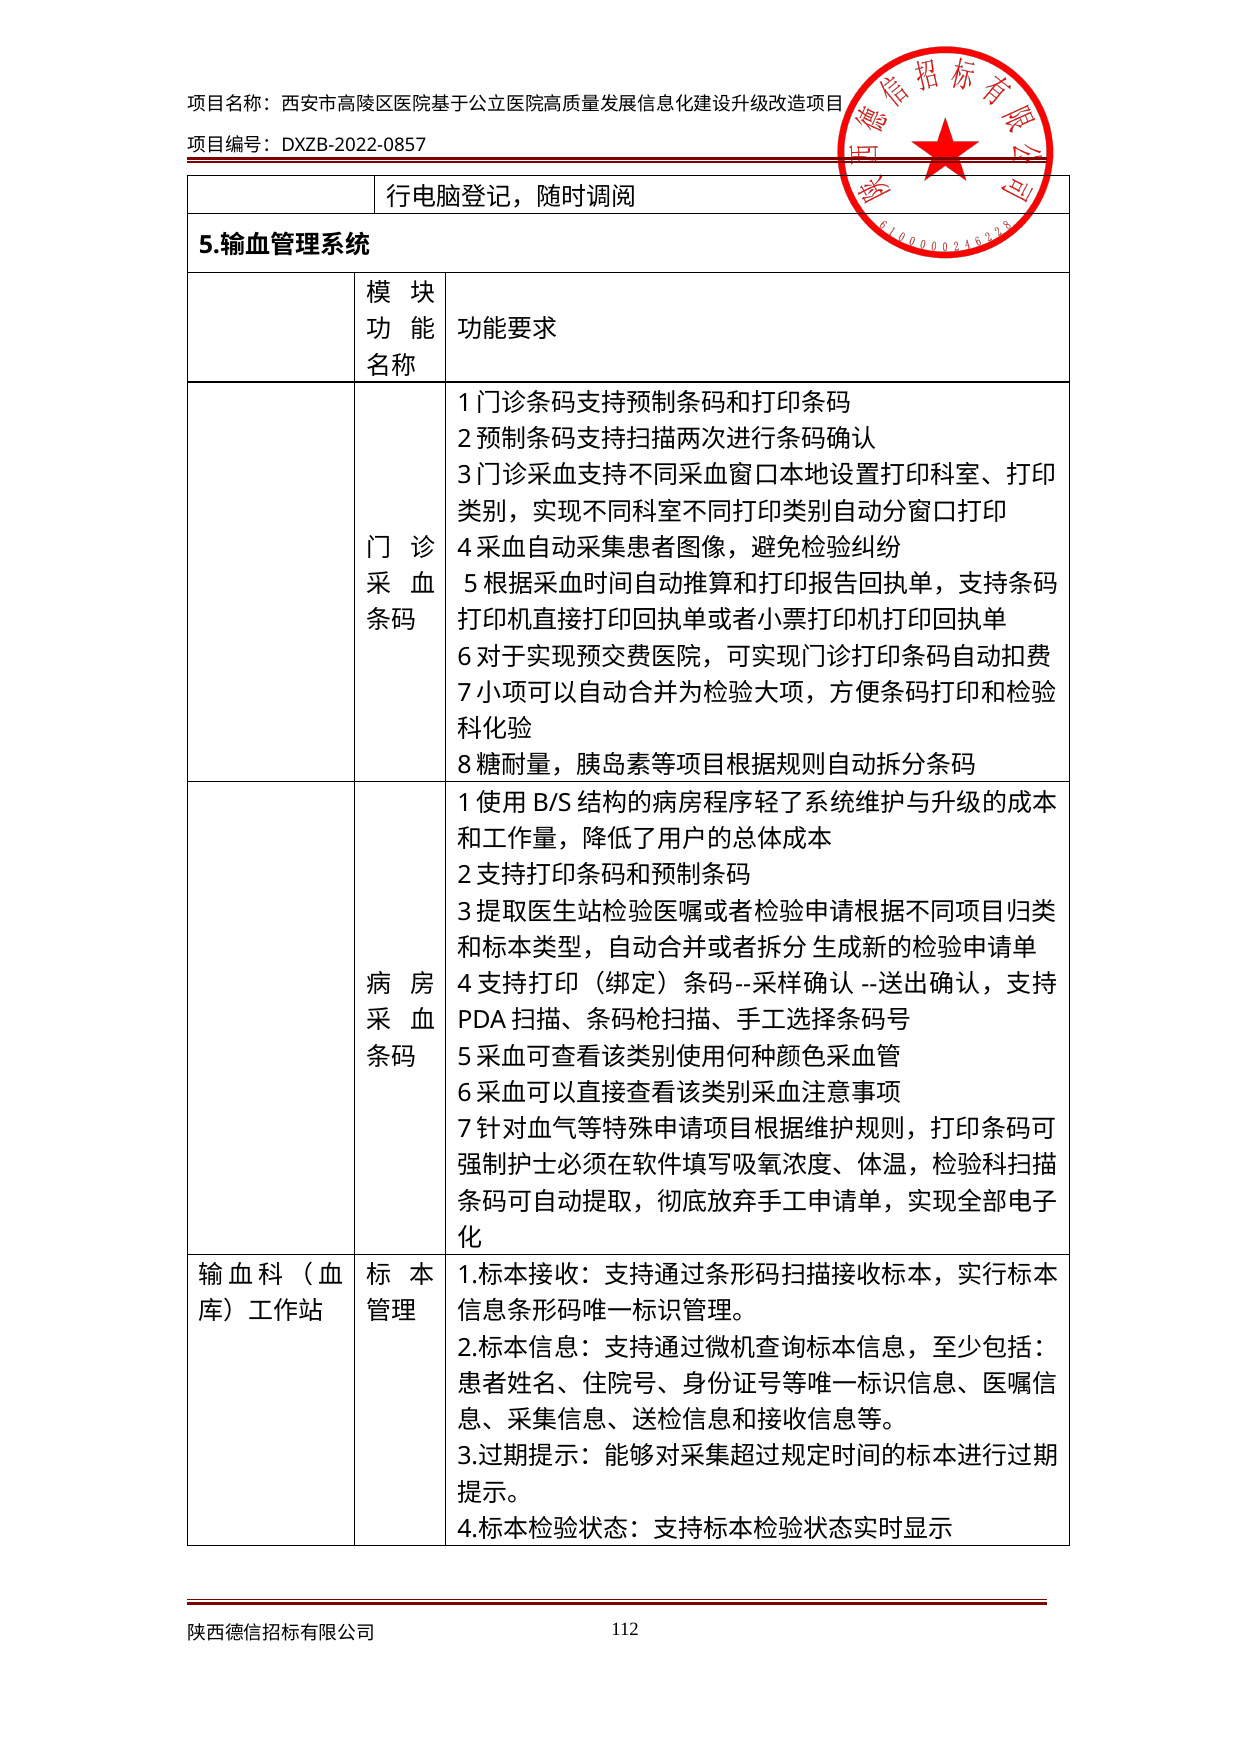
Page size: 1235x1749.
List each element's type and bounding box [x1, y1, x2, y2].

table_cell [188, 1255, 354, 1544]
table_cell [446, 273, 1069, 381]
picture [835, 43, 1057, 175]
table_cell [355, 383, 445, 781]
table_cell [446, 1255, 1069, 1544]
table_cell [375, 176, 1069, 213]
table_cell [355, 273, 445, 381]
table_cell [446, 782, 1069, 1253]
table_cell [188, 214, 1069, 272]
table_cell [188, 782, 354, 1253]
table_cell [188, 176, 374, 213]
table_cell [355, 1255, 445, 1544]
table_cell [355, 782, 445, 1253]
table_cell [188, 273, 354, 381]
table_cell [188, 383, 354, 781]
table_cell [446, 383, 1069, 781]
